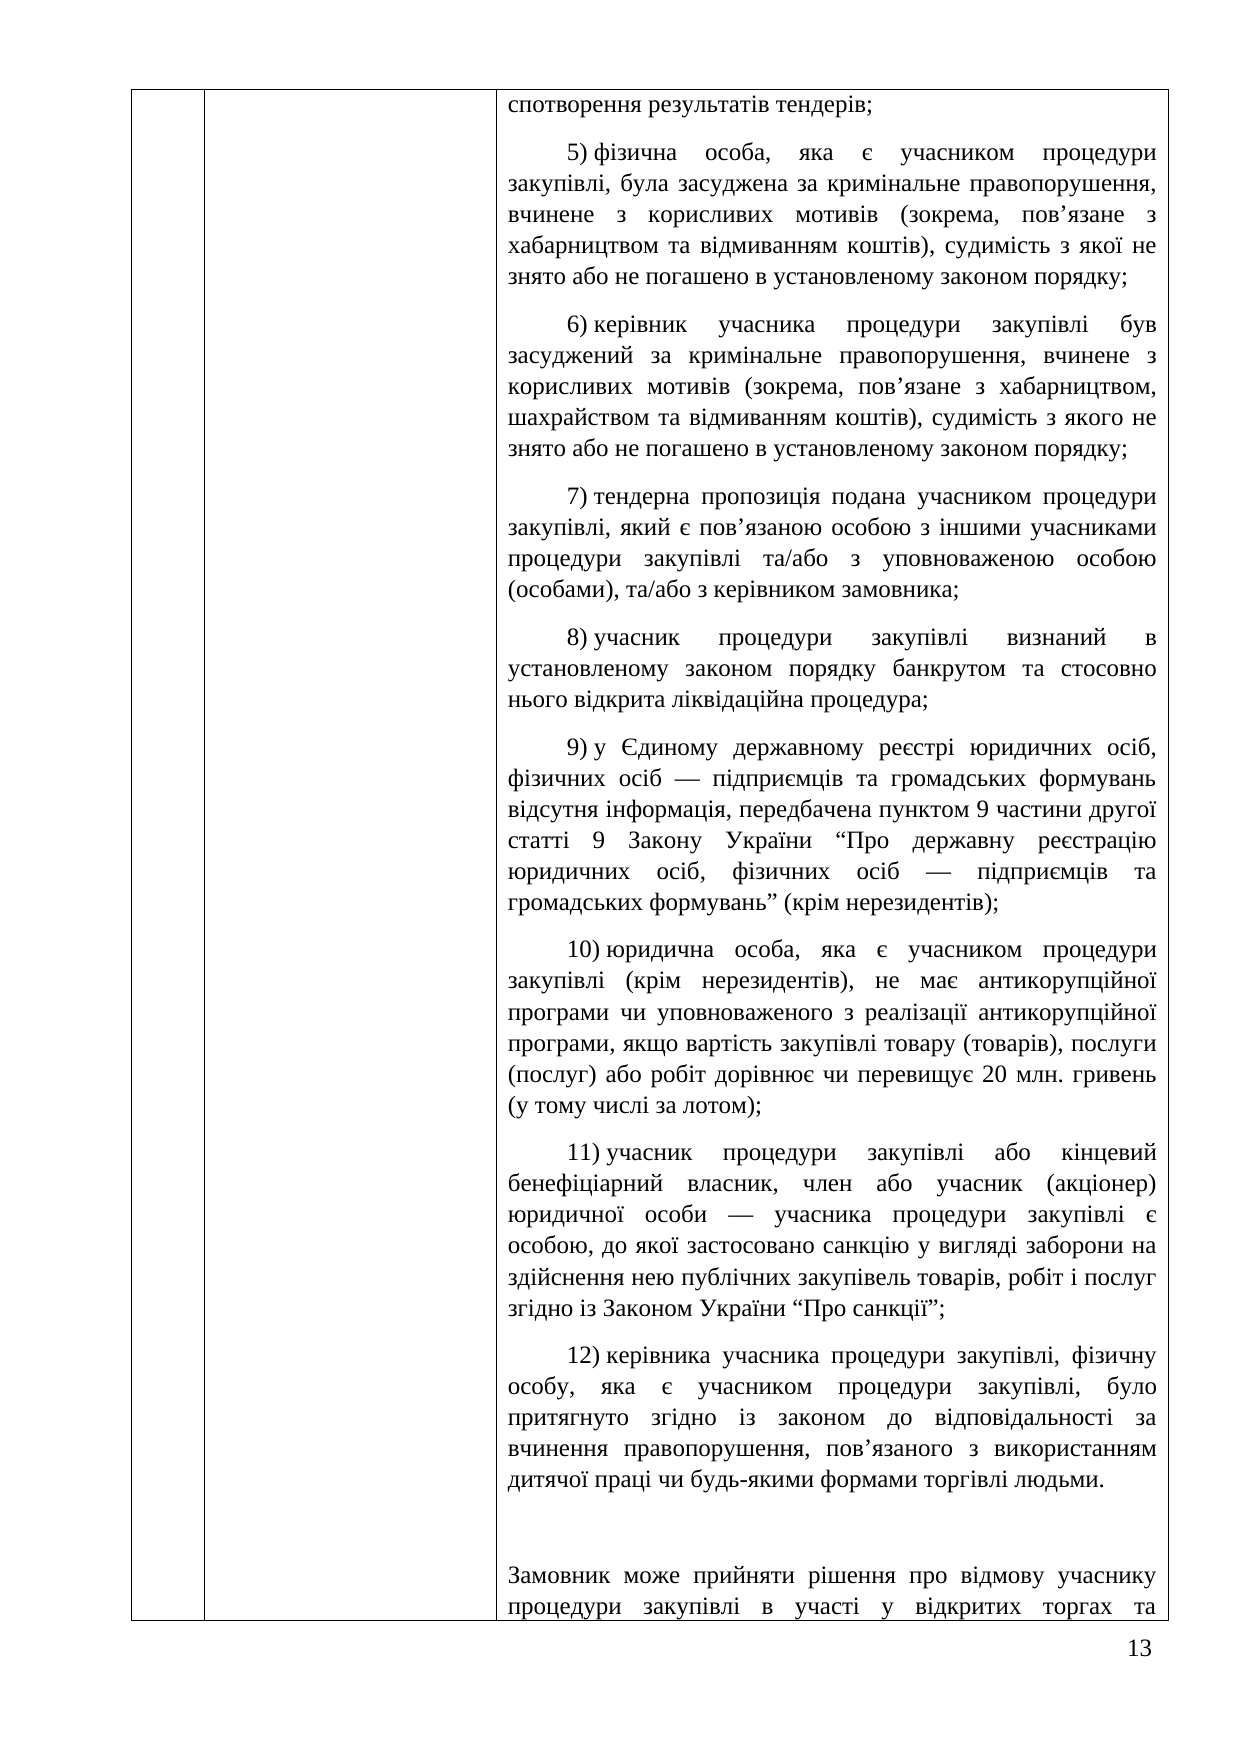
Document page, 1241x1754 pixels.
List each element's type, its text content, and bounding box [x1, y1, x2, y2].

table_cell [205, 90, 496, 1620]
table_cell 5 [132, 90, 204, 1620]
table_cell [497, 90, 1168, 1620]
